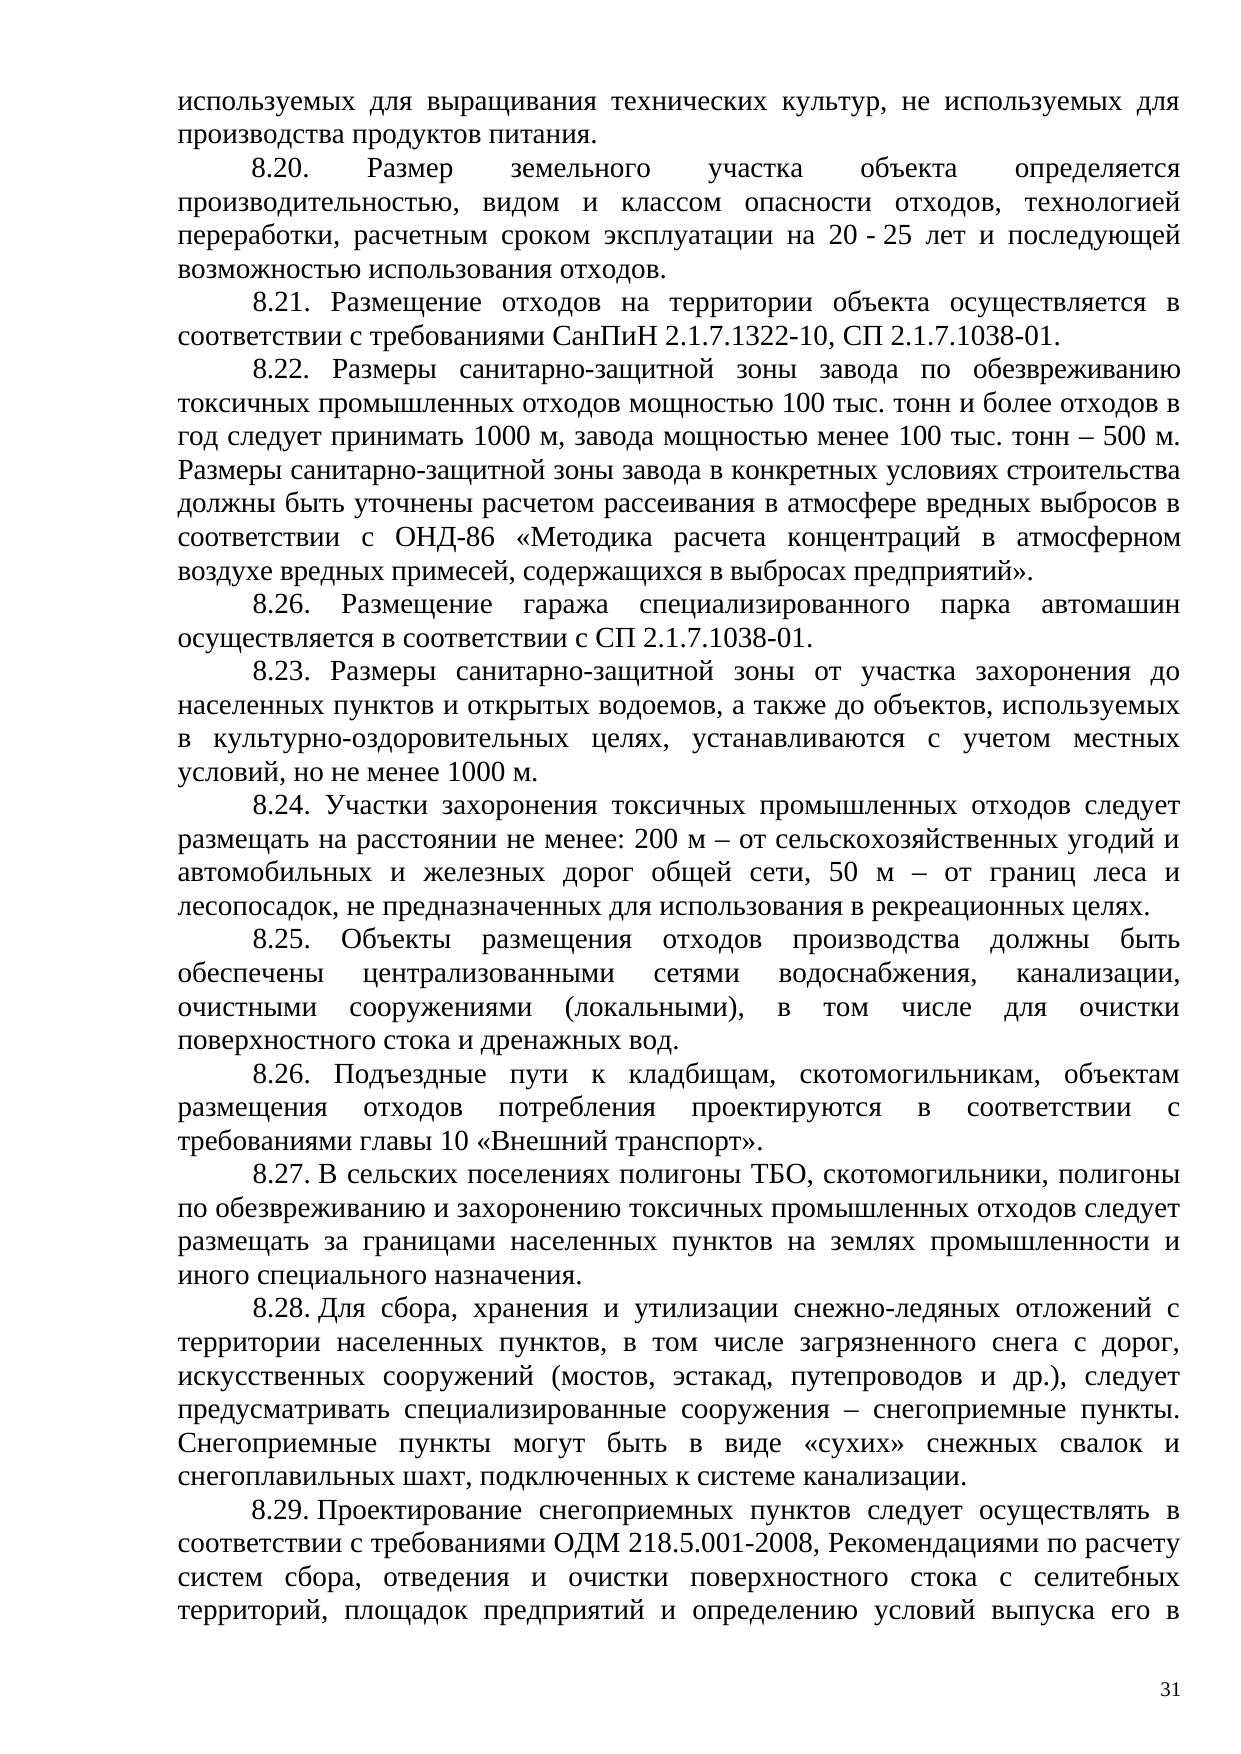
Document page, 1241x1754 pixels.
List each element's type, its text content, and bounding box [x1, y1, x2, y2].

text 8.22. Размеры санитарно-защитной зоны завода по обезвреживанию токсичных промышленных отходов мощностью 100 тыс. тонн и более отходов в год следует принимать 1000 м, завода мощностью менее 100 тыс. тонн – 500 м. Размеры санитарно-защитной зоны завода в конкретных условиях строительства должны быть уточнены расчетом рассеивания в атмосфере вредных выбросов в соответствии с ОНД-86 «Методика расчета концентраций в атмосферном воздухе вредных примесей, содержащихся в выбросах предприятий». [177, 351, 1181, 586]
text 8.21. Размещение отходов на территории объекта осуществляется в соответствии с требованиями СанПиН 2.1.7.1322-10, СП 2.1.7.1038-01. [177, 284, 1181, 351]
text 8.23. Размеры санитарно-защитной зоны от участка захоронения до населенных пунктов и открытых водоемов, а также до объектов, используемых в культурно-оздоровительных целях, устанавливаются с учетом местных условий, но не менее 1000 м. [177, 653, 1181, 787]
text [177, 1492, 1181, 1626]
text 8.24. Участки захоронения токсичных промышленных отходов следует размещать на расстоянии не менее: 200 м – от сельскохозяйственных угодий и автомобильных и железных дорог общей сети, 50 м – от границ леса и лесопосадок, не предназначенных для использования в рекреационных целях. [177, 787, 1181, 922]
text 8.26. Размещение гаража специализированного парка автомашин осуществляется в соответствии с СП 2.1.7.1038-01. [177, 586, 1181, 653]
text 8.26. Подъездные пути к кладбищам, скотомогильникам, объектам размещения отходов потребления проектируются в соответствии с требованиями главы 10 «Внешний транспорт». [177, 1056, 1181, 1156]
text 8.20. Размер земельного участка объекта определяется производительностью, видом и классом опасности отходов, технологией переработки, расчетным сроком эксплуатации на 20 - 25 лет и последующей возможностью использования отходов. [177, 150, 1181, 284]
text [177, 83, 1181, 150]
text 8.27. В сельских поселениях полигоны ТБО, скотомогильники, полигоны по обезвреживанию и захоронению токсичных промышленных отходов следует размещать за границами населенных пунктов на землях промышленности и иного специального назначения. [177, 1156, 1181, 1291]
text 8.25. Объекты размещения отходов производства должны быть обеспечены централизованными сетями водоснабжения, канализации, очистными сооружениями (локальными), в том числе для очистки поверхностного стока и дренажных вод. [177, 922, 1181, 1056]
text 8.28. Для сбора, хранения и утилизации снежно-ледяных отложений с территории населенных пунктов, в том числе загрязненного снега с дорог, искусственных сооружений (мостов, эстакад, путепроводов и др.), следует предусматривать специализированные сооружения – снегоприемные пункты. Снегоприемные пункты могут быть в виде «сухих» снежных свалок и снегоплавильных шахт, подключенных к системе канализации. [177, 1291, 1181, 1492]
